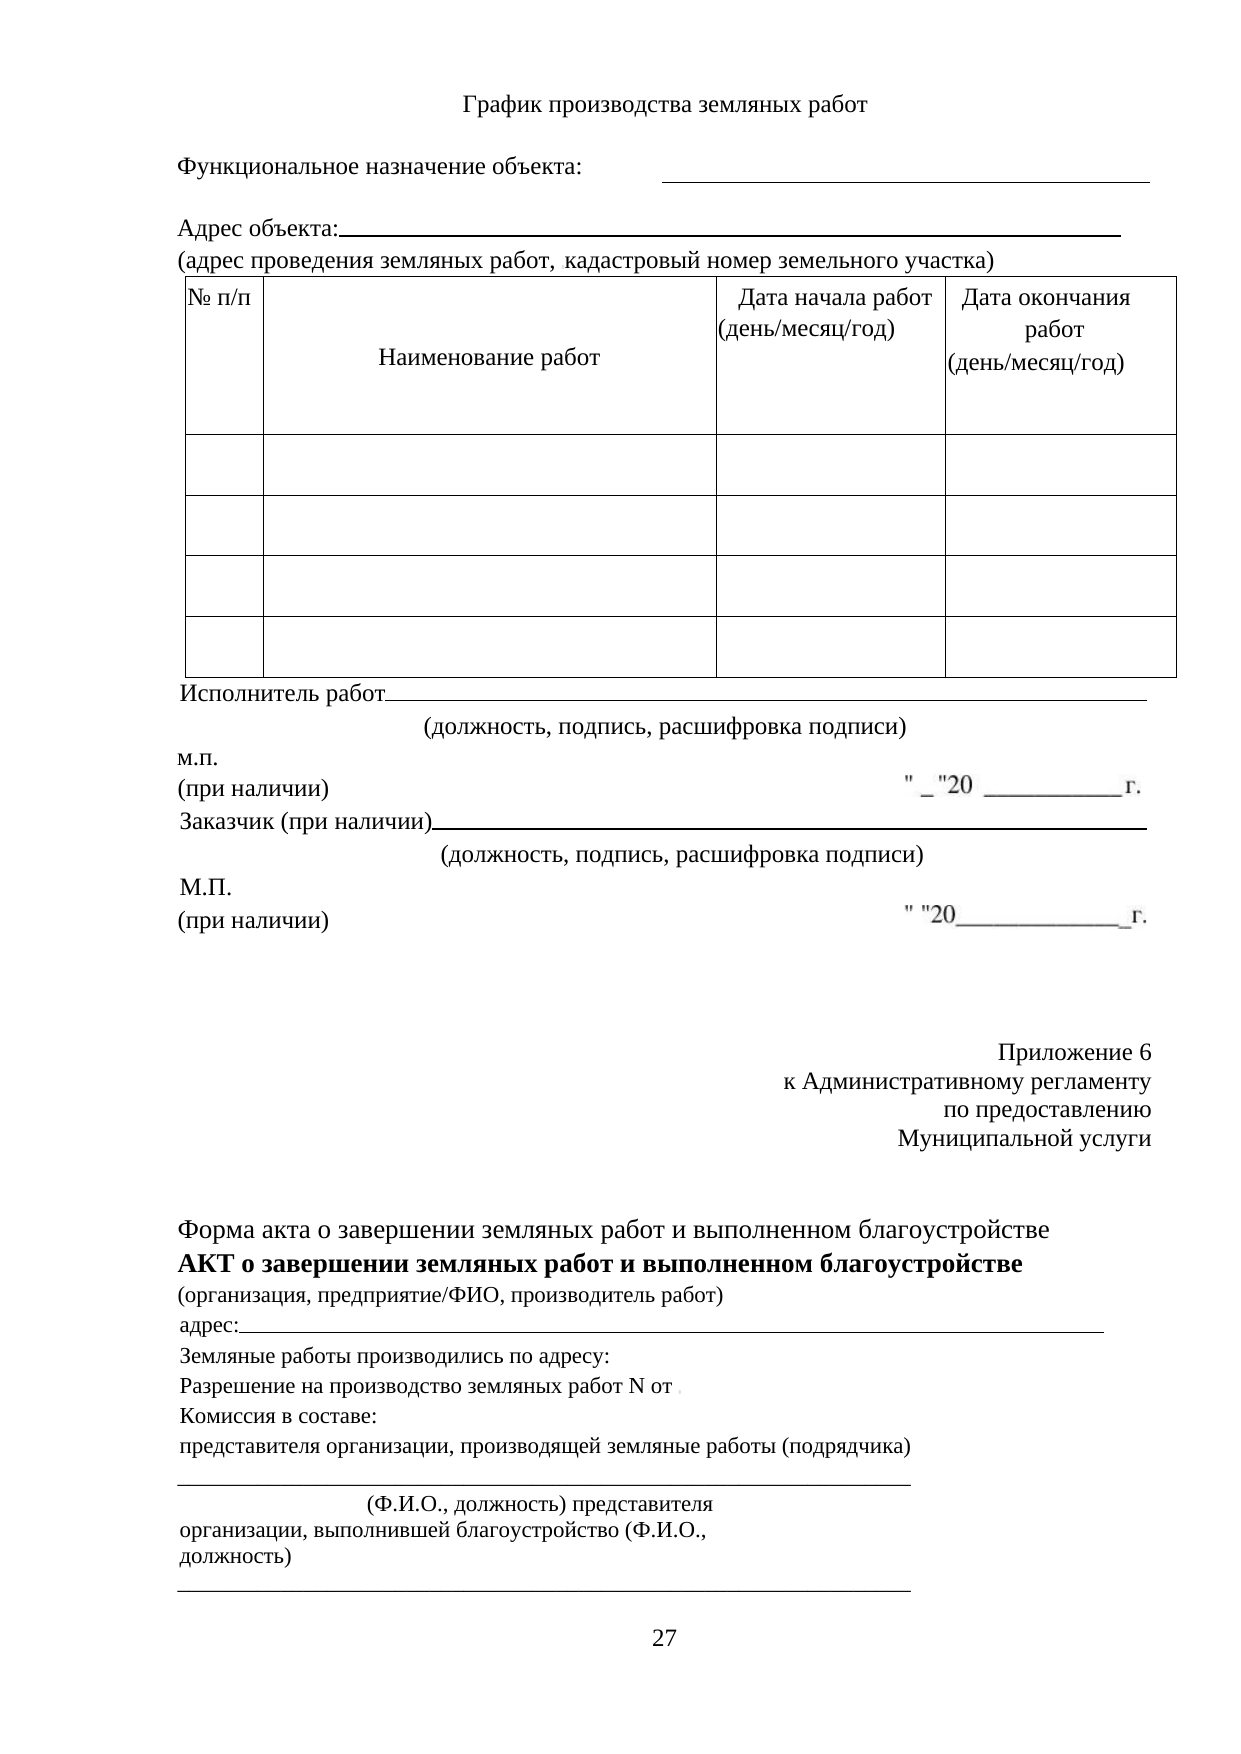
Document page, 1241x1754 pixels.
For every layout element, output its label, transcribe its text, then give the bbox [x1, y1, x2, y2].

text (адрес проведения земляных работ, кадастровый номер земельного участка) [177, 245, 1052, 274]
table_cell [946, 617, 1176, 677]
text ________________________________________________________________ [177, 1462, 1155, 1489]
table_header Дата начала работ (день/месяц/год) [717, 277, 945, 434]
picture [904, 774, 1141, 797]
text Форма акта о завершении земляных работ и выполненном благоустройстве [177, 1213, 1105, 1244]
table_header Дата окончания работ (день/месяц/год) [946, 277, 1176, 434]
table_cell [717, 617, 945, 677]
table_cell [946, 556, 1176, 616]
table_cell [264, 556, 716, 616]
text АКТ о завершении земляных работ и выполненном благоустройстве [177, 1247, 1105, 1278]
table_cell [186, 496, 263, 555]
text Функциональное назначение объекта: [177, 151, 1124, 179]
picture [903, 905, 1147, 929]
text по предоставлению [177, 1094, 1152, 1123]
table_cell [717, 496, 945, 555]
text Заказчик (при наличии) [179, 806, 1151, 835]
table_cell [186, 556, 263, 616]
table_cell [264, 617, 716, 677]
text (должность, подпись, расшифровка подписи) М.П. [179, 839, 941, 901]
text (при наличии) [177, 773, 1152, 802]
text ________________________________________________________________ [177, 1568, 1158, 1595]
text м.п. [177, 742, 1072, 771]
table_cell [264, 435, 716, 495]
table_cell [717, 556, 945, 616]
text представителя организации, производящей земляные работы (подрядчика) [179, 1432, 1151, 1459]
text Адрес объекта: [177, 213, 1124, 242]
text к Административному регламенту [177, 1066, 1152, 1094]
text (организация, предприятие/ФИО, производитель работ) [177, 1281, 1151, 1308]
table_header Наименование работ [264, 277, 716, 434]
text Приложение 6 [177, 1037, 1152, 1066]
text Земляные работы производились по адресу: Разрешение на производство земляных работ N от Комиссия в составе: [179, 1342, 687, 1428]
text График производства земляных работ [178, 89, 1152, 117]
table_header № п/п [186, 277, 263, 434]
text (должность, подпись, расшифровка подписи) [247, 711, 1083, 739]
text (Ф.И.О., должность) представителя организации, выполнившей благоустройство (Ф.И.О., должность) [179, 1491, 785, 1568]
table_cell [946, 435, 1176, 495]
text (при наличии) [177, 905, 1152, 934]
table_cell [946, 496, 1176, 555]
table_cell [186, 617, 263, 677]
text Исполнитель работ [179, 678, 1151, 706]
text Муниципальной услуги [177, 1123, 1152, 1152]
table_cell [186, 435, 263, 495]
table_cell [717, 435, 945, 495]
table_cell [264, 496, 716, 555]
text адрес: [179, 1311, 1151, 1338]
